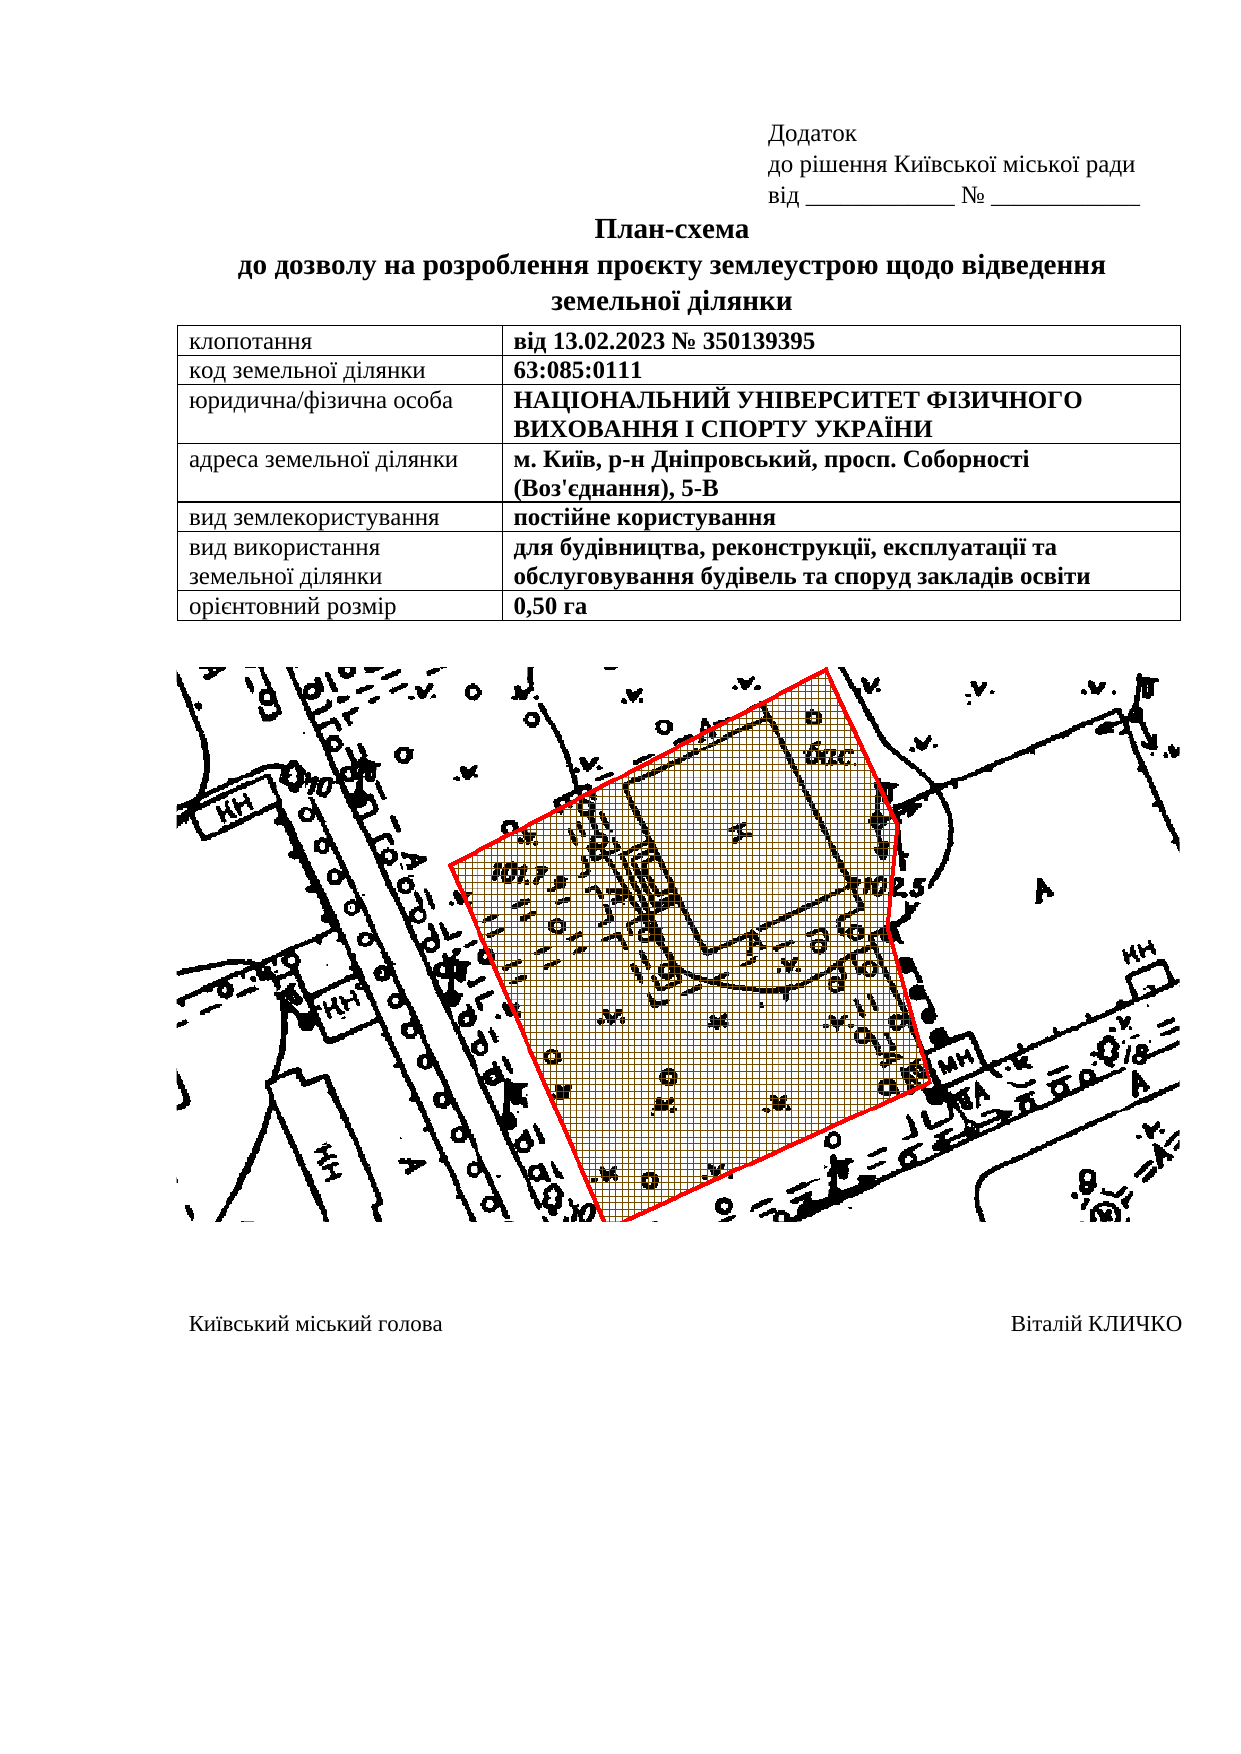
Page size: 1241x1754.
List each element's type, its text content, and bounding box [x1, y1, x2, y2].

table_cell юридична/фізична особа [178, 385, 502, 443]
table_header клопотання [178, 326, 502, 354]
table_header Віталій КЛИЧКО [671, 1222, 1181, 1337]
table_header Київський міський голова [177, 1222, 671, 1337]
text Додаток [768, 118, 1167, 147]
text до дозволу на розроблення проєкту землеустрою щодо відведення земельної ділянки [177, 247, 1167, 317]
table_cell 63:085:0111 [503, 356, 1180, 384]
text від _____________ № _____________ [768, 180, 1167, 209]
table_cell орієнтовний розмір [178, 591, 502, 619]
table_cell адреса земельної ділянки [178, 444, 502, 501]
table_cell вид використання земельної ділянки [178, 532, 502, 590]
table_cell 0,50 га [503, 591, 1180, 619]
table_cell НАЦІОНАЛЬНИЙ УНІВЕРСИТЕТ ФІЗИЧНОГО ВИХОВАННЯ І СПОРТУ УКРАЇНИ [503, 385, 1180, 443]
text План-схема [177, 211, 1167, 245]
table_cell м. Київ, р-н Дніпровський, просп. Соборності (Воз'єднання), 5-В [503, 444, 1180, 501]
picture [176, 667, 1180, 1222]
table_cell вид землекористування [178, 503, 502, 531]
table_cell код земельної ділянки [178, 356, 502, 384]
table_cell постійне користування [503, 503, 1180, 531]
table_cell для будівництва, реконструкції, експлуатації та обслуговування будівель та споруд закладів освіти [503, 532, 1180, 590]
table_header від 13.02.2023 № 350139395 [503, 326, 1180, 354]
text до рішення Київської міської ради [768, 149, 1167, 178]
